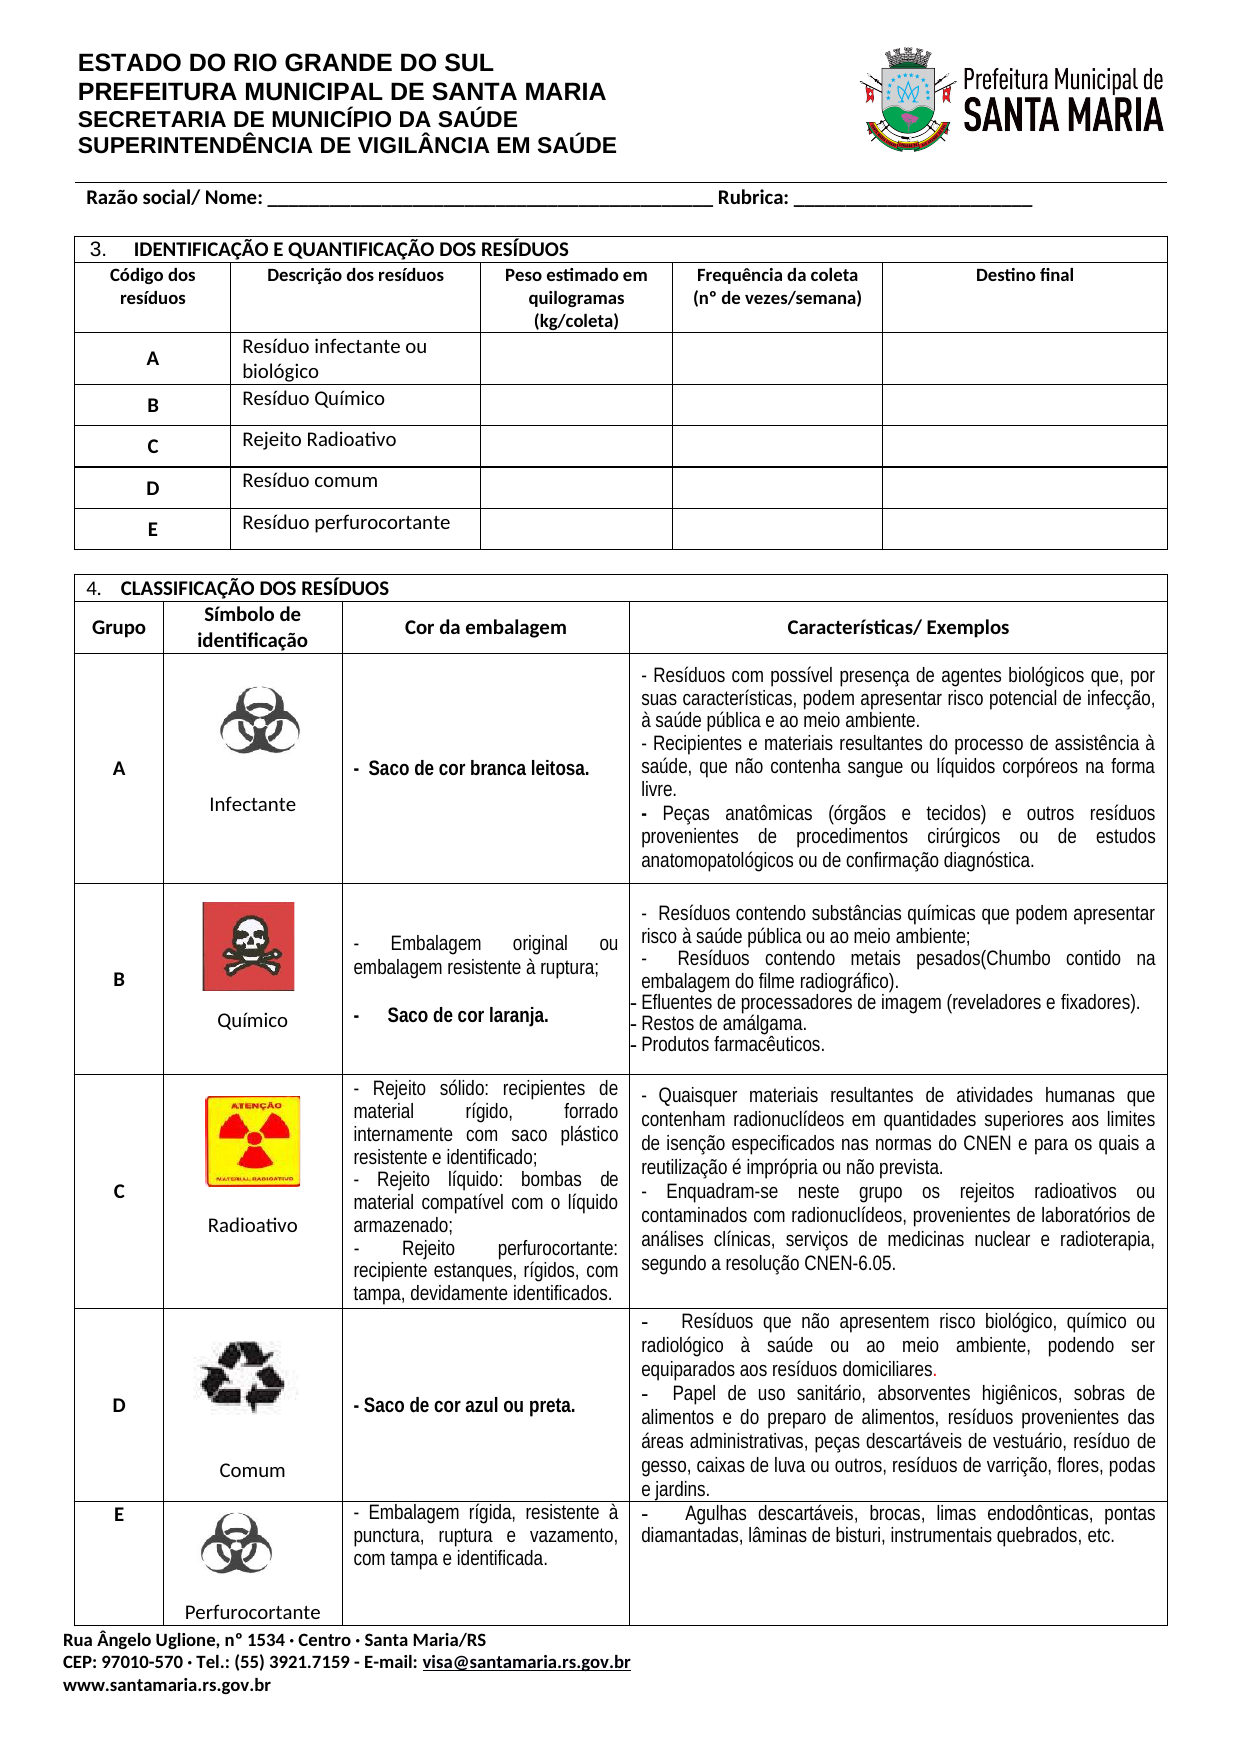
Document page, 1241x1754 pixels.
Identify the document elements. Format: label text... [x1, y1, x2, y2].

table_cell Resíduo Químico [231, 385, 480, 425]
table_cell - Saco de cor branca leitosa. [343, 654, 629, 883]
table_cell - Embalagem original ou embalagem resistente à ruptura; - Saco de cor laranja. [343, 884, 629, 1074]
table_cell [673, 385, 882, 425]
table_cell Grupo [75, 602, 163, 652]
table_cell E [75, 509, 230, 549]
table_cell - Resíduos contendo substâncias químicas que podem apresentar risco à saúde pública ou ao meio ambiente; - Resíduos contendo metais pesados(Chumbo contido na embalagem do filme radiográfico). Efluentes de processadores de imagem (reveladores e fixadores). Restos de amálgama. Produtos farmacêuticos. [630, 884, 1167, 1074]
table_cell Peso estimado em quilogramas (kg/coleta) [481, 263, 672, 332]
table_cell - Rejeito sólido: recipientes de material rígido, forrado internamente com saco plástico resistente e identificado; - Rejeito líquido: bombas de material compatível com o líquido armazenado; - Rejeito perfurocortante: recipiente estanques, rígidos, com tampa, devidamente identificados. [343, 1075, 629, 1308]
table_cell Destino final [883, 263, 1167, 332]
table_cell [883, 426, 1167, 466]
table_cell - Embalagem rígida, resistente à punctura, ruptura e vazamento, com tampa e identificada. [343, 1502, 629, 1625]
table_cell [883, 385, 1167, 425]
table_cell Características/ Exemplos [630, 602, 1167, 652]
picture [205, 1096, 300, 1187]
table_cell A [75, 654, 163, 883]
table_cell Frequência da coleta (nº de vezes/semana) [673, 263, 882, 332]
table_cell D [75, 468, 230, 508]
table_cell E [75, 1502, 163, 1625]
table_header 4. CLASSIFICAÇÃO DOS RESÍDUOS [75, 575, 1167, 601]
table_cell [883, 509, 1167, 549]
picture [197, 1508, 274, 1584]
table_cell Descrição dos resíduos [231, 263, 480, 332]
picture [216, 681, 302, 765]
table_cell B [75, 385, 230, 425]
table_cell Perfurocortante [164, 1502, 342, 1625]
table_cell [673, 426, 882, 466]
picture [202, 902, 295, 991]
picture [855, 42, 1168, 157]
table_cell Resíduos que não apresentem risco biológico, químico ou radiológico à saúde ou ao meio ambiente, podendo ser equiparados aos resíduos domiciliares. Papel de uso sanitário, absorventes higiênicos, sobras de alimentos e do preparo de alimentos, resíduos provenientes das áreas administrativas, peças descartáveis de vestuário, resíduo de gesso, caixas de luva ou outros, resíduos de varrição, flores, podas e jardins. [630, 1309, 1167, 1501]
table_cell [481, 385, 672, 425]
table_cell [481, 333, 672, 384]
table_cell Radioativo [164, 1075, 342, 1308]
table_cell Resíduo infectante ou biológico [231, 333, 480, 384]
table_cell [673, 333, 882, 384]
table_cell - Saco de cor azul ou preta. [343, 1309, 629, 1501]
table_cell IDENTIFICAÇÃO E QUANTIFICAÇÃO DOS RESÍDUOS [75, 237, 1167, 262]
table_cell [481, 468, 672, 508]
table_cell D [75, 1309, 163, 1501]
table_cell - Resíduos com possível presença de agentes biológicos que, por suas características, podem apresentar risco potencial de infecção, à saúde pública e ao meio ambiente. - Recipientes e materiais resultantes do processo de assistência à saúde, que não contenha sangue ou líquidos corpóreos na forma livre. - Peças anatômicas (órgãos e tecidos) e outros resíduos provenientes de procedimentos cirúrgicos ou de estudos anatomopatológicos ou de confirmação diagnóstica. [630, 654, 1167, 883]
table_cell [481, 426, 672, 466]
table_cell [673, 468, 882, 508]
table_cell B [75, 884, 163, 1074]
table_cell Comum [164, 1309, 342, 1501]
table_cell Químico [164, 884, 342, 1074]
table_cell [481, 509, 672, 549]
table_cell Rejeito Radioativo [231, 426, 480, 466]
table_cell Agulhas descartáveis, brocas, limas endodônticas, pontas diamantadas, lâminas de bisturi, instrumentais quebrados, etc. [630, 1502, 1167, 1625]
table_cell C [75, 1075, 163, 1308]
table_cell Código dos resíduos [75, 263, 230, 332]
table_cell Infectante [164, 654, 342, 883]
table_cell Resíduo perfurocortante [231, 509, 480, 549]
table_cell Resíduo comum [231, 468, 480, 508]
table_cell Símbolo de identificação [164, 602, 342, 652]
table_cell [883, 333, 1167, 384]
table_cell [883, 468, 1167, 508]
table_cell Cor da embalagem [343, 602, 629, 652]
picture [175, 1327, 306, 1422]
table_cell A [75, 333, 230, 384]
table_cell Razão social/ Nome: ___________________________________________ Rubrica: _______________________ [75, 183, 1167, 236]
table_cell - Quaisquer materiais resultantes de atividades humanas que contenham radionuclídeos em quantidades superiores aos limites de isenção especificados nas normas do CNEN e para os quais a reutilização é imprópria ou não prevista. - Enquadram-se neste grupo os rejeitos radioativos ou contaminados com radionuclídeos, provenientes de laboratórios de análises clínicas, serviços de medicinas nuclear e radioterapia, segundo a resolução CNEN-6.05. [630, 1075, 1167, 1308]
table_cell C [75, 426, 230, 466]
table_cell [673, 509, 882, 549]
